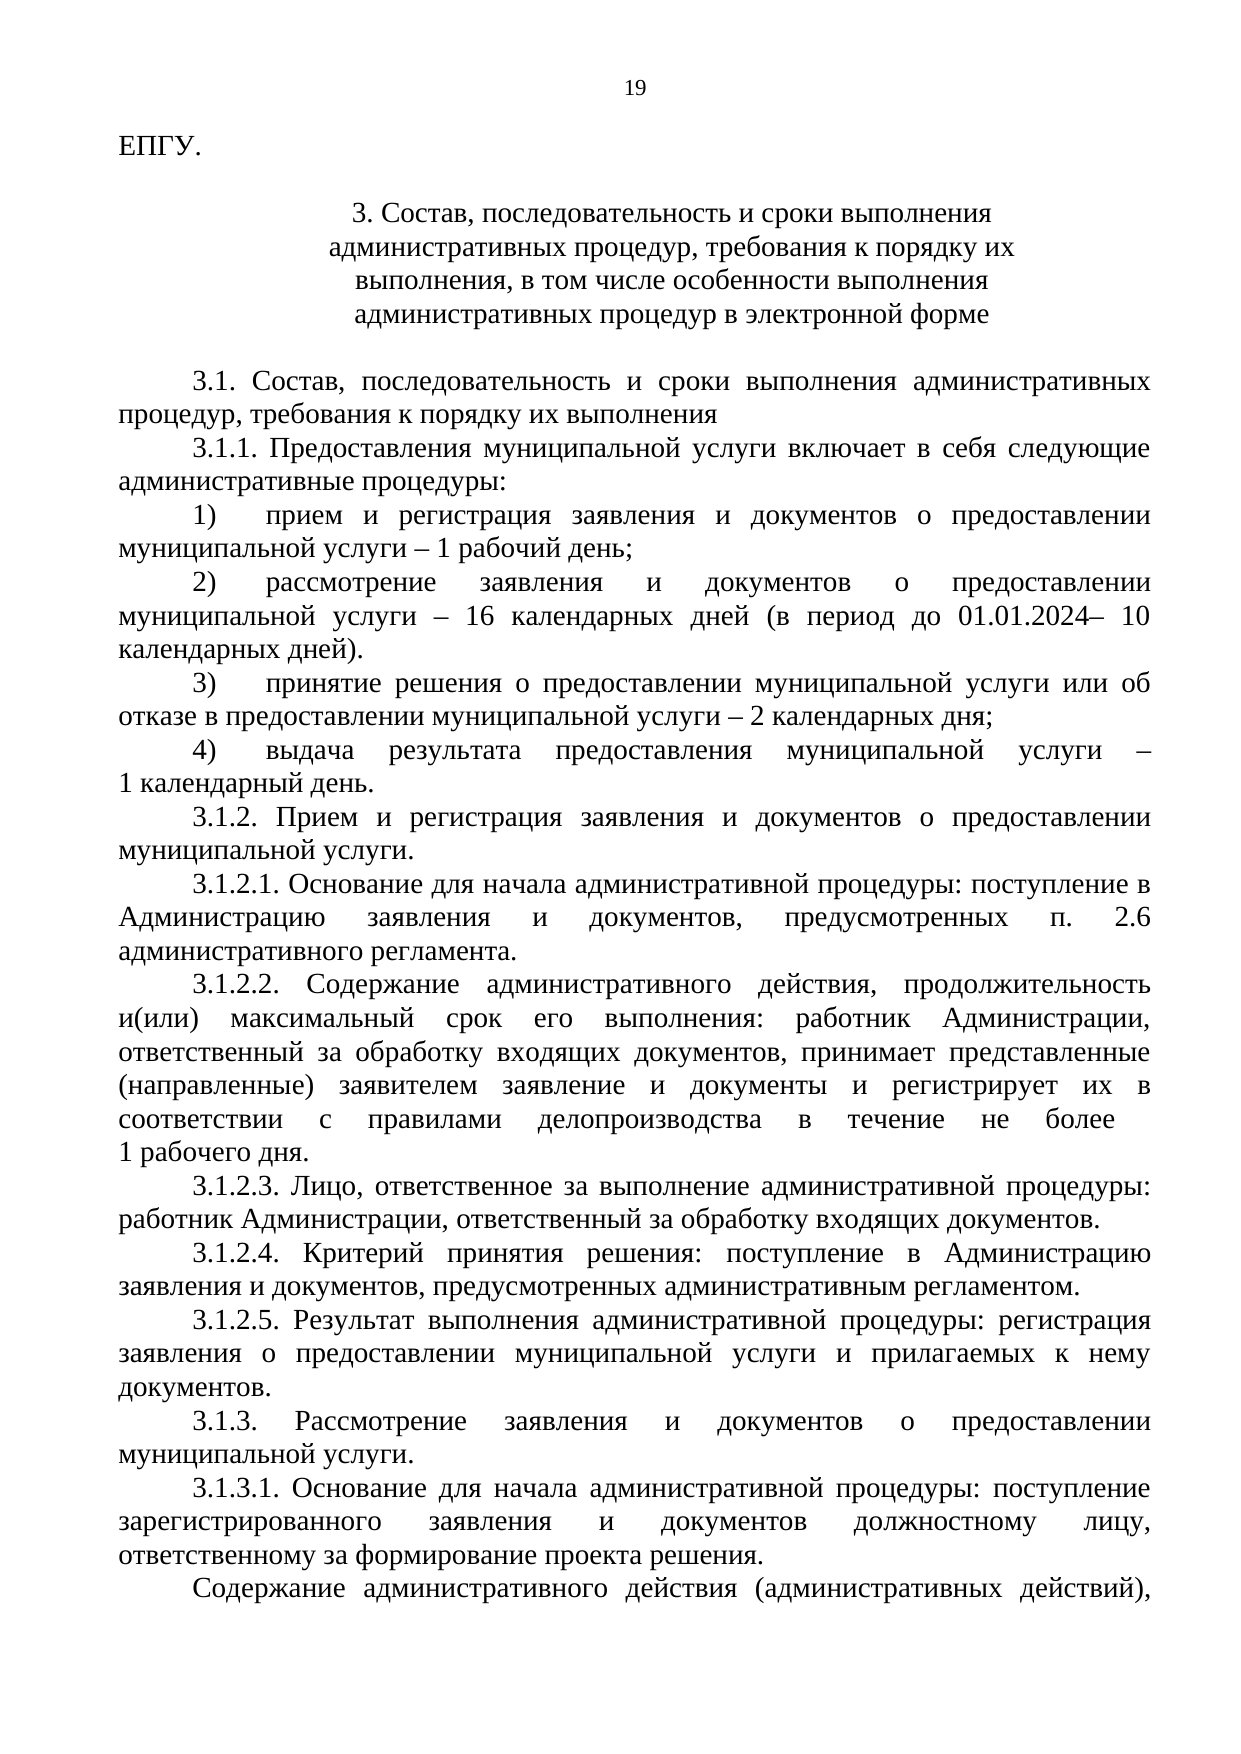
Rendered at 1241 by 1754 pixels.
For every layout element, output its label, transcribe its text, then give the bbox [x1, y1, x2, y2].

text 3) принятие решения о предоставлении муниципальной услуги или об отказе в предоставлении муниципальной услуги – 2 календарных дня; [118, 665, 1152, 732]
text 3.1.2. Прием и регистрация заявления и документов о предоставлении муниципальной услуги. [118, 799, 1152, 866]
text 3.1.2.4. Критерий принятия решения: поступление в Администрацию заявления и документов, предусмотренных административным регламентом. [118, 1235, 1152, 1302]
text 3.1.3.1. Основание для начала административной процедуры: поступление зарегистрированного заявления и документов должностному лицу, ответственному за формирование проекта решения. [118, 1470, 1152, 1570]
text 2) рассмотрение заявления и документов о предоставлении муниципальной услуги – 16 календарных дней (в период до 01.01.2024– 10 календарных дней). [118, 564, 1152, 665]
text выполнения, в том числе особенности выполнения [118, 262, 1152, 296]
text 4) выдача результата предоставления муниципальной услуги – 1 календарный день. [118, 732, 1152, 799]
text 3.1.2.1. Основание для начала административной процедуры: поступление в Администрацию заявления и документов, предусмотренных п. 2.6 административного регламента. [118, 866, 1152, 967]
text 3.1.2.2. Содержание административного действия, продолжительность и(или) максимальный срок его выполнения: работник Администрации, ответственный за обработку входящих документов, принимает представленные (направленные) заявителем заявление и документы и регистрирует их в соответствии с правилами делопроизводства в течение не более 1 рабочего дня. [118, 967, 1152, 1168]
text 3.1. Состав, последовательность и сроки выполнения административных процедур, требования к порядку их выполнения [118, 363, 1152, 430]
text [118, 1570, 1152, 1604]
text 3.1.2.5. Результат выполнения административной процедуры: регистрация заявления о предоставлении муниципальной услуги и прилагаемых к нему документов. [118, 1302, 1152, 1403]
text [118, 128, 1152, 162]
text административных процедур, требования к порядку их [118, 229, 1152, 262]
text 3. Состав, последовательность и сроки выполнения [118, 195, 1152, 229]
text 3.1.2.3. Лицо, ответственное за выполнение административной процедуры: работник Администрации, ответственный за обработку входящих документов. [118, 1168, 1152, 1235]
text 1) прием и регистрация заявления и документов о предоставлении муниципальной услуги – 1 рабочий день; [118, 497, 1152, 564]
text 3.1.3. Рассмотрение заявления и документов о предоставлении муниципальной услуги. [118, 1403, 1152, 1470]
text 3.1.1. Предоставления муниципальной услуги включает в себя следующие административные процедуры: [118, 430, 1152, 497]
text административных процедур в электронной форме [118, 296, 1152, 329]
